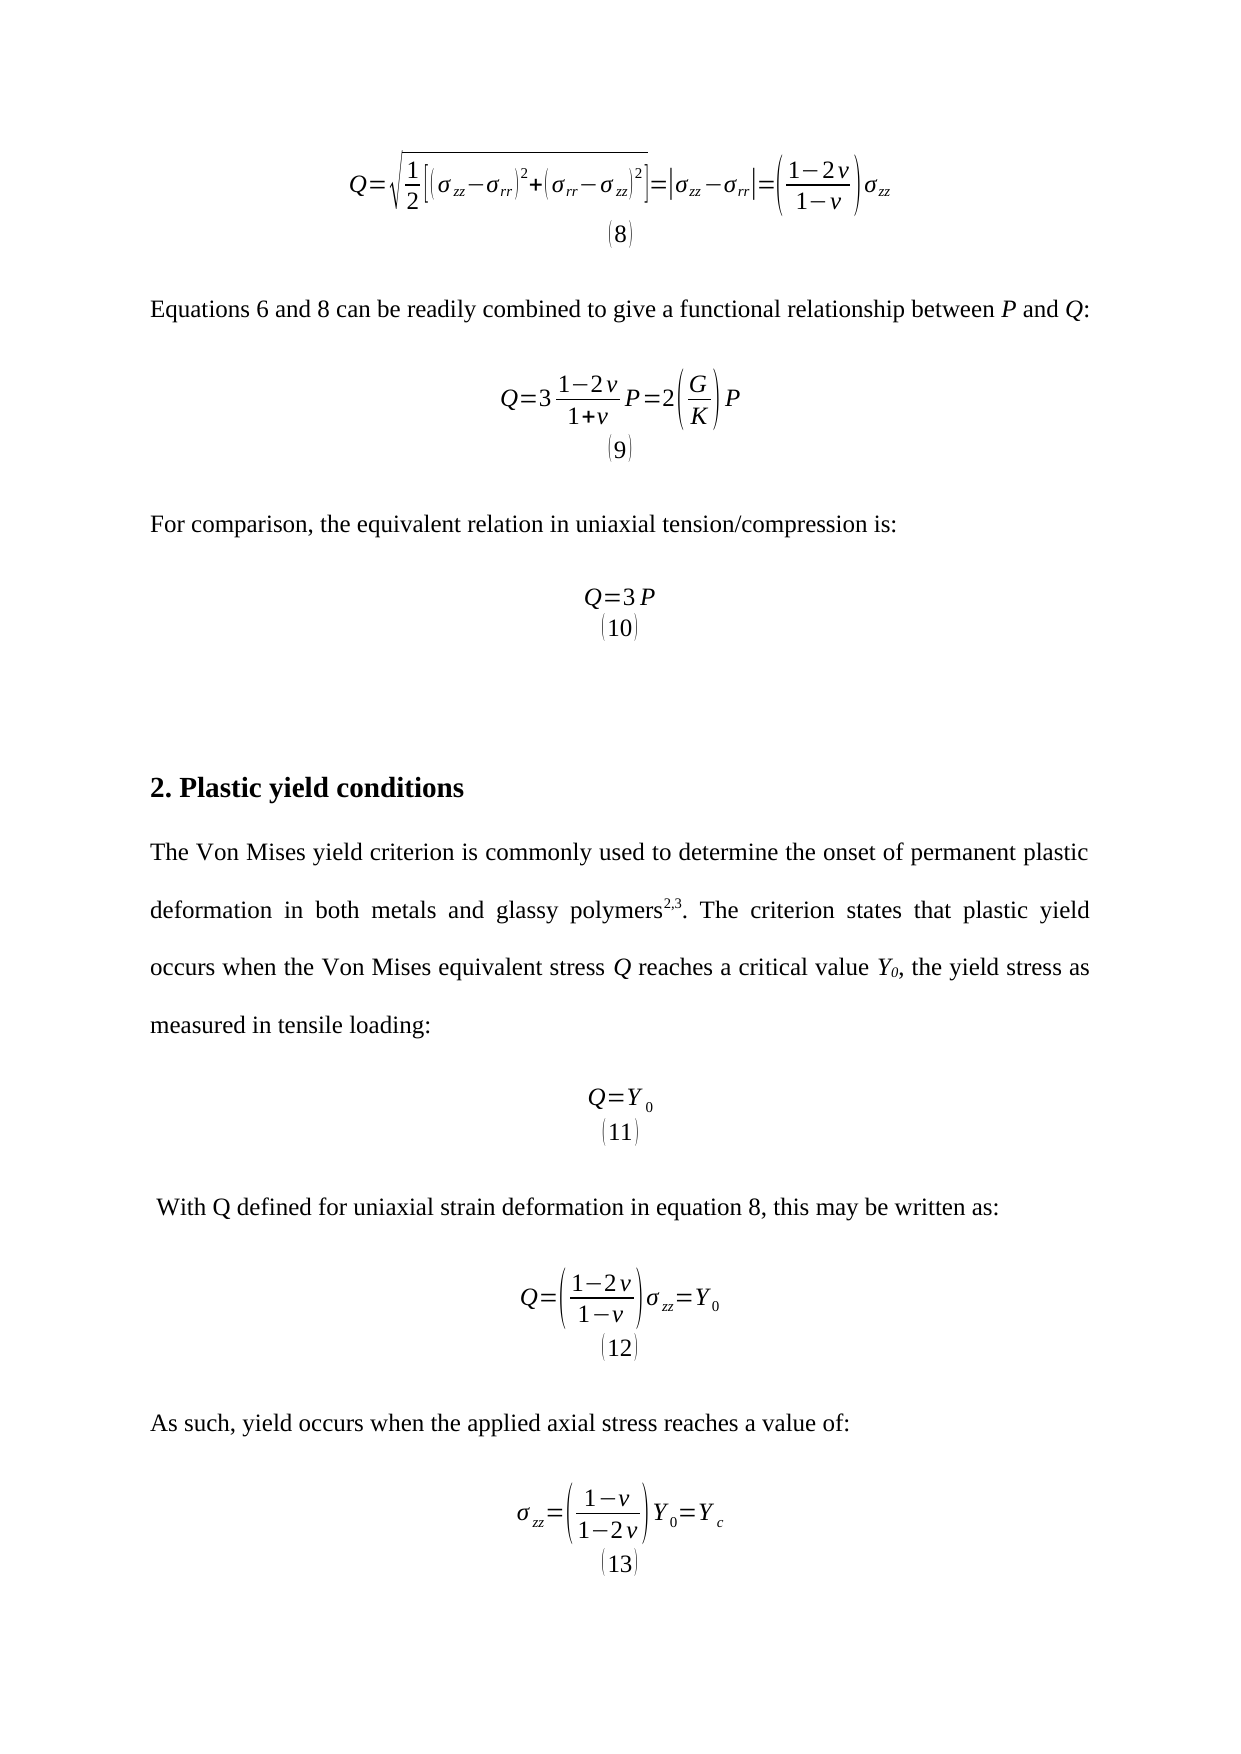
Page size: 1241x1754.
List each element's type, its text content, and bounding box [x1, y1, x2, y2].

text As such, yield occurs when the applied axial stress reaches a value of: [150, 1408, 1090, 1436]
text Equations 6 and 8 can be readily combined to give a functional relationship between P and Q: [150, 294, 1090, 322]
text For comparison, the equivalent relation in uniaxial tension/compression is: [150, 509, 1090, 538]
text The Von Mises yield criterion is commonly used to determine the onset of permanent plastic deformation in both metals and glassy polymers2,3. The criterion states that plastic yield occurs when the Von Mises equivalent stress Q reaches a critical value Y0, the yield stress as measured in tensile loading: [150, 837, 1090, 1038]
subtitle 2. Plastic yield conditions [150, 770, 1090, 804]
text With Q defined for uniaxial strain deformation in equation 8, this may be written as: [150, 1192, 1090, 1221]
